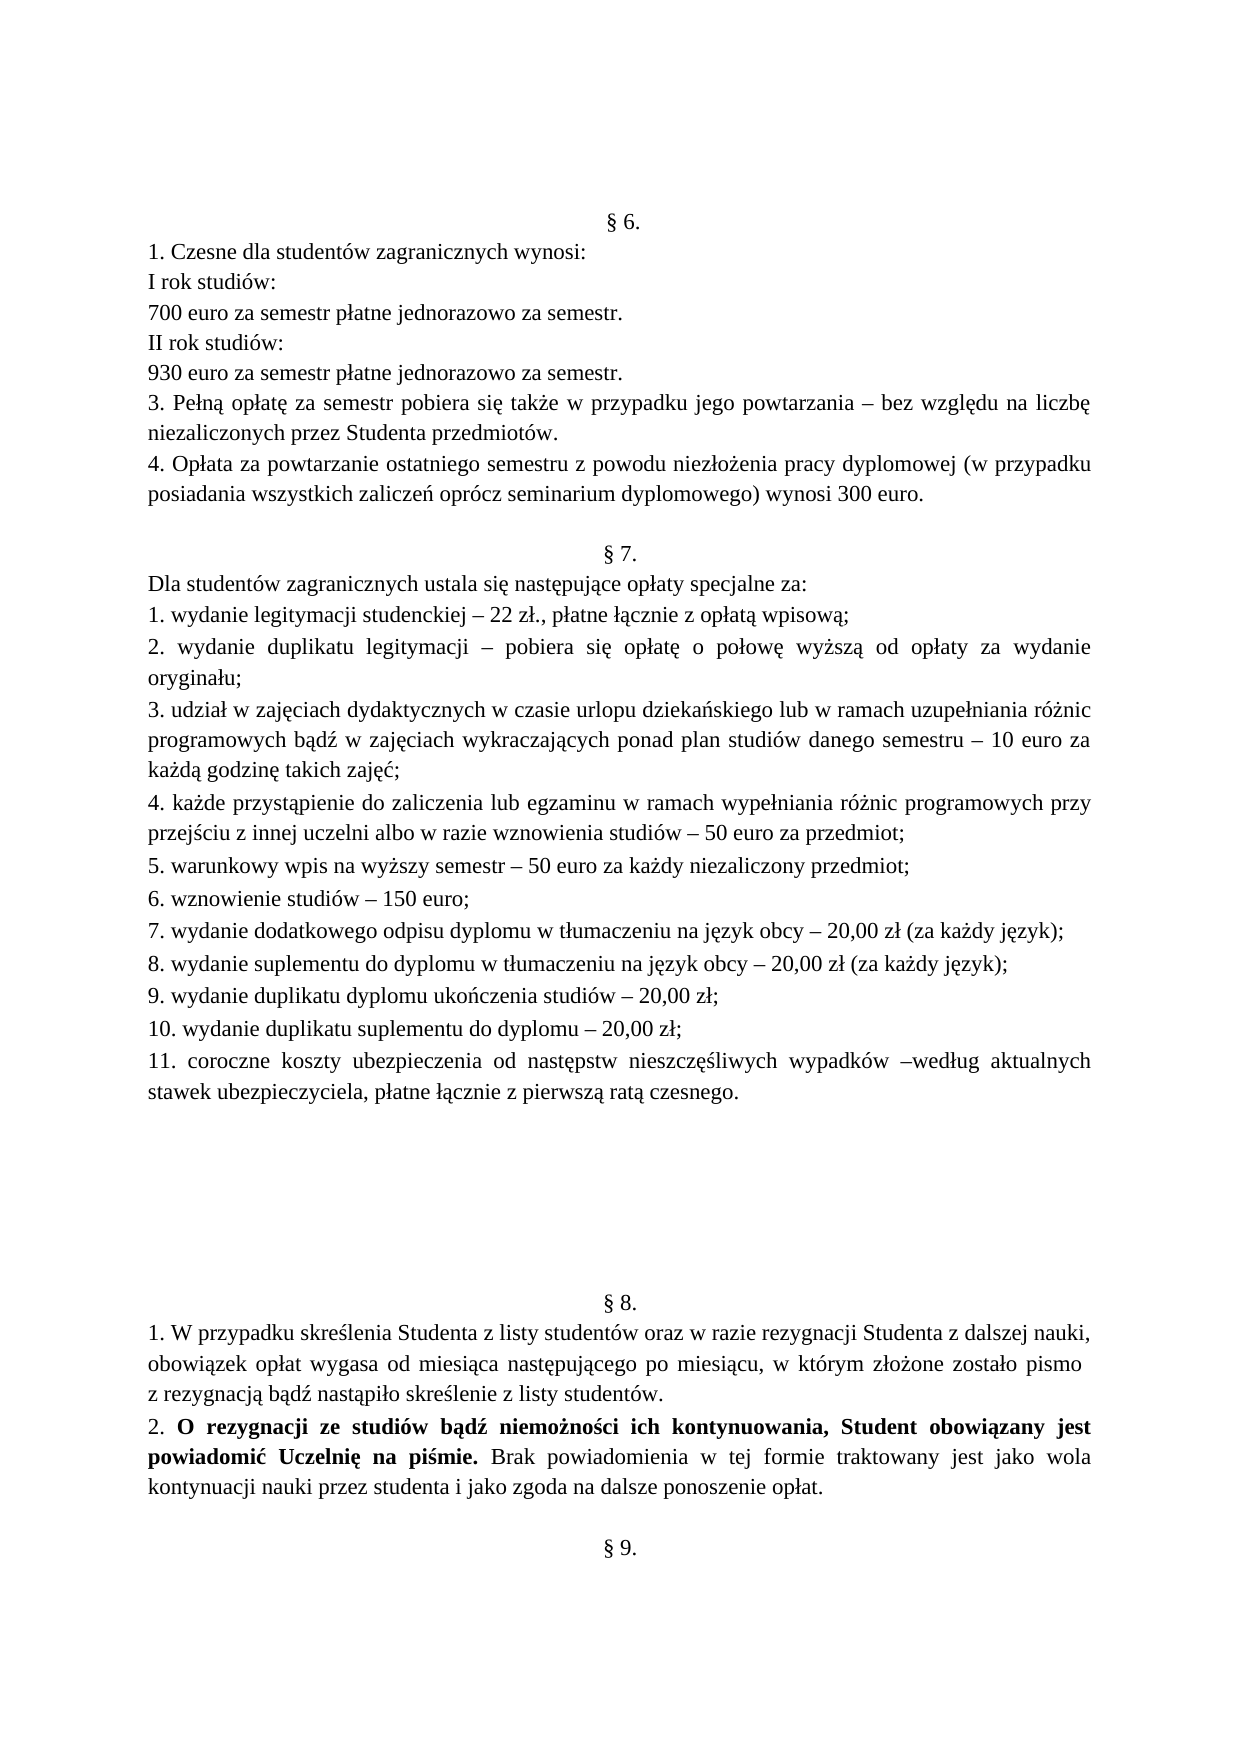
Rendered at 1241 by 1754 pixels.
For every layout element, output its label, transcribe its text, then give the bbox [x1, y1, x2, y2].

text 930 euro za semestr płatne jednorazowo za semestr. [148, 359, 1093, 385]
text § 6. [148, 208, 1093, 234]
text 11. coroczne koszty ubezpieczenia od następstw nieszczęśliwych wypadków –według aktualnych stawek ubezpieczyciela, płatne łącznie z pierwszą ratą czesnego. [148, 1048, 1093, 1104]
text § 9. [148, 1534, 1093, 1560]
text I rok studiów: [148, 268, 1093, 295]
text 7. wydanie dodatkowego odpisu dyplomu w tłumaczeniu na język obcy – 20,00 zł (za każdy język); [148, 917, 1093, 943]
text Dla studentów zagranicznych ustala się następujące opłaty specjalne za: [148, 571, 1093, 597]
text 8. wydanie suplementu do dyplomu w tłumaczeniu na język obcy – 20,00 zł (za każdy język); [148, 950, 1093, 976]
text 1. Czesne dla studentów zagranicznych wynosi: [148, 238, 1093, 264]
text II rok studiów: [148, 329, 1093, 355]
text 4. każde przystąpienie do zaliczenia lub egzaminu w ramach wypełniania różnic programowych przy przejściu z innej uczelni albo w razie wznowienia studiów – 50 euro za przedmiot; [148, 789, 1093, 846]
text 2. O rezygnacji ze studiów bądź niemożności ich kontynuowania, Student obowiązany jest powiadomić Uczelnię na piśmie. Brak powiadomienia w tej formie traktowany jest jako wola kontynuacji nauki przez studenta i jako zgoda na dalsze ponoszenie opłat. [148, 1413, 1093, 1500]
text 5. warunkowy wpis na wyższy semestr – 50 euro za każdy niezaliczony przedmiot; [148, 852, 1093, 878]
text 700 euro za semestr płatne jednorazowo za semestr. [148, 299, 1093, 325]
text 4. Opłata za powtarzanie ostatniego semestru z powodu niezłożenia pracy dyplomowej (w przypadku posiadania wszystkich zaliczeń oprócz seminarium dyplomowego) wynosi 300 euro. [148, 450, 1093, 506]
text 3. udział w zajęciach dydaktycznych w czasie urlopu dziekańskiego lub w ramach uzupełniania różnic programowych bądź w zajęciach wykraczających ponad plan studiów danego semestru – 10 euro za każdą godzinę takich zajęć; [148, 696, 1093, 783]
text § 7. [148, 540, 1093, 567]
text 10. wydanie duplikatu suplementu do dyplomu – 20,00 zł; [148, 1015, 1093, 1041]
text 6. wznowienie studiów – 150 euro; [148, 884, 1093, 911]
text 1. wydanie legitymacji studenckiej – 22 zł., płatne łącznie z opłatą wpisową; [148, 601, 1093, 627]
text 9. wydanie duplikatu dyplomu ukończenia studiów – 20,00 zł; [148, 982, 1093, 1009]
text § 8. [148, 1289, 1093, 1316]
text 2. wydanie duplikatu legitymacji – pobiera się opłatę o połowę wyższą od opłaty za wydanie oryginału; [148, 633, 1093, 690]
text 1. W przypadku skreślenia Studenta z listy studentów oraz w razie rezygnacji Studenta z dalszej nauki, obowiązek opłat wygasa od miesiąca następującego po miesiącu, w którym złożone zostało pismo z rezygnacją bądź nastąpiło skreślenie z listy studentów. [148, 1319, 1093, 1406]
text 3. Pełną opłatę za semestr pobiera się także w przypadku jego powtarzania – bez względu na liczbę niezaliczonych przez Studenta przedmiotów. [148, 389, 1093, 446]
